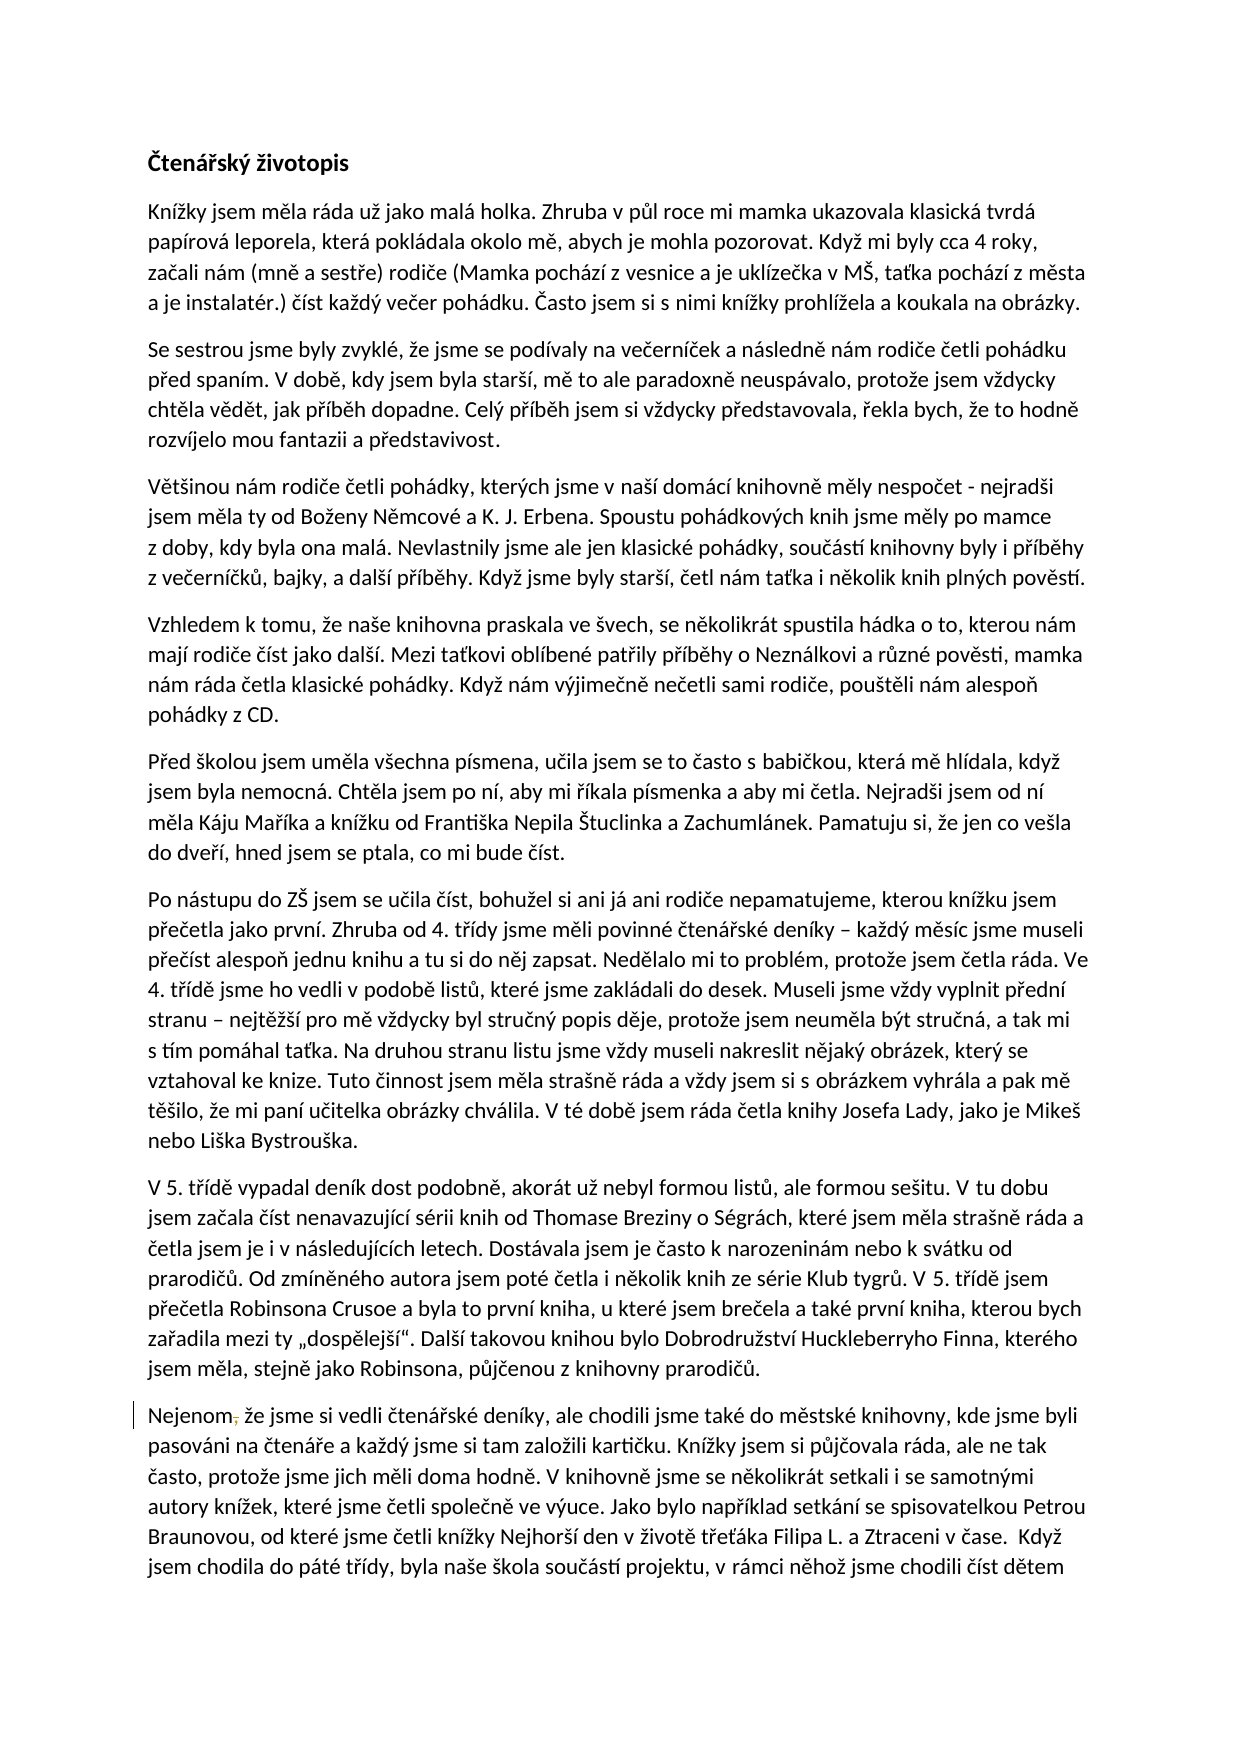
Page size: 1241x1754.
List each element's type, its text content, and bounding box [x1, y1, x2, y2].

text Vzhledem k tomu, že naše knihovna praskala ve švech, se několikrát spustila hádka o to, kterou nám mají rodiče číst jako další. Mezi taťkovi oblíbené patřily příběhy o Neználkovi a různé pověsti, mamka nám ráda četla klasické pohádky. Když nám výjimečně nečetli sami rodiče, pouštěli nám alespoň pohádky z CD. [148, 610, 1093, 728]
text Před školou jsem uměla všechna písmena, učila jsem se to často s babičkou, která mě hlídala, když jsem byla nemocná. Chtěla jsem po ní, aby mi říkala písmenka a aby mi četla. Nejradši jsem od ní měla Káju Maříka a knížku od Františka Nepila Štuclinka a Zachumlánek. Pamatuju si, že jen co vešla do dveří, hned jsem se ptala, co mi bude číst. [148, 747, 1093, 866]
text Se sestrou jsme byly zvyklé, že jsme se podívaly na večerníček a následně nám rodiče četli pohádku před spaním. V době, kdy jsem byla starší, mě to ale paradoxně neuspávalo, protože jsem vždycky chtěla vědět, jak příběh dopadne. Celý příběh jsem si vždycky představovala, řekla bych, že to hodně rozvíjelo mou fantazii a představivost. [148, 335, 1093, 453]
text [148, 1401, 1093, 1580]
text Knížky jsem měla ráda už jako malá holka. Zhruba v půl roce mi mamka ukazovala klasická tvrdá papírová leporela, která pokládala okolo mě, abych je mohla pozorovat. Když mi byly cca 4 roky, začali nám (mně a sestře) rodiče (Mamka pochází z vesnice a je uklízečka v MŠ, taťka pochází z města a je instalatér.) číst každý večer pohádku. Často jsem si s nimi knížky prohlížela a koukala na obrázky. [148, 197, 1093, 316]
text Čtenářský životopis [148, 148, 1093, 178]
text V 5. třídě vypadal deník dost podobně, akorát už nebyl formou listů, ale formou sešitu. V tu dobu jsem začala číst nenavazující sérii knih od Thomase Breziny o Ségrách, které jsem měla strašně ráda a četla jsem je i v následujících letech. Dostávala jsem je často k narozeninám nebo k svátku od prarodičů. Od zmíněného autora jsem poté četla i několik knih ze série Klub tygrů. V 5. třídě jsem přečetla Robinsona Crusoe a byla to první kniha, u které jsem brečela a také první kniha, kterou bych zařadila mezi ty „dospělejší“. Další takovou knihou bylo Dobrodružství Huckleberryho Finna, kterého jsem měla, stejně jako Robinsona, půjčenou z knihovny prarodičů. [148, 1173, 1093, 1382]
text Většinou nám rodiče četli pohádky, kterých jsme v naší domácí knihovně měly nespočet - nejradši jsem měla ty od Boženy Němcové a K. J. Erbena. Spoustu pohádkových knih jsme měly po mamce z doby, kdy byla ona malá. Nevlastnily jsme ale jen klasické pohádky, součástí knihovny byly i příběhy z večerníčků, bajky, a další příběhy. Když jsme byly starší, četl nám taťka i několik knih plných pověstí. [148, 472, 1093, 591]
text Po nástupu do ZŠ jsem se učila číst, bohužel si ani já ani rodiče nepamatujeme, kterou knížku jsem přečetla jako první. Zhruba od 4. třídy jsme měli povinné čtenářské deníky – každý měsíc jsme museli přečíst alespoň jednu knihu a tu si do něj zapsat. Nedělalo mi to problém, protože jsem četla ráda. Ve 4. třídě jsme ho vedli v podobě listů, které jsme zakládali do desek. Museli jsme vždy vyplnit přední stranu – nejtěžší pro mě vždycky byl stručný popis děje, protože jsem neuměla být stručná, a tak mi s tím pomáhal taťka. Na druhou stranu listu jsme vždy museli nakreslit nějaký obrázek, který se vztahoval ke knize. Tuto činnost jsem měla strašně ráda a vždy jsem si s obrázkem vyhrála a pak mě těšilo, že mi paní učitelka obrázky chválila. V té době jsem ráda četla knihy Josefa Lady, jako je Mikeš nebo Liška Bystrouška. [148, 885, 1093, 1154]
